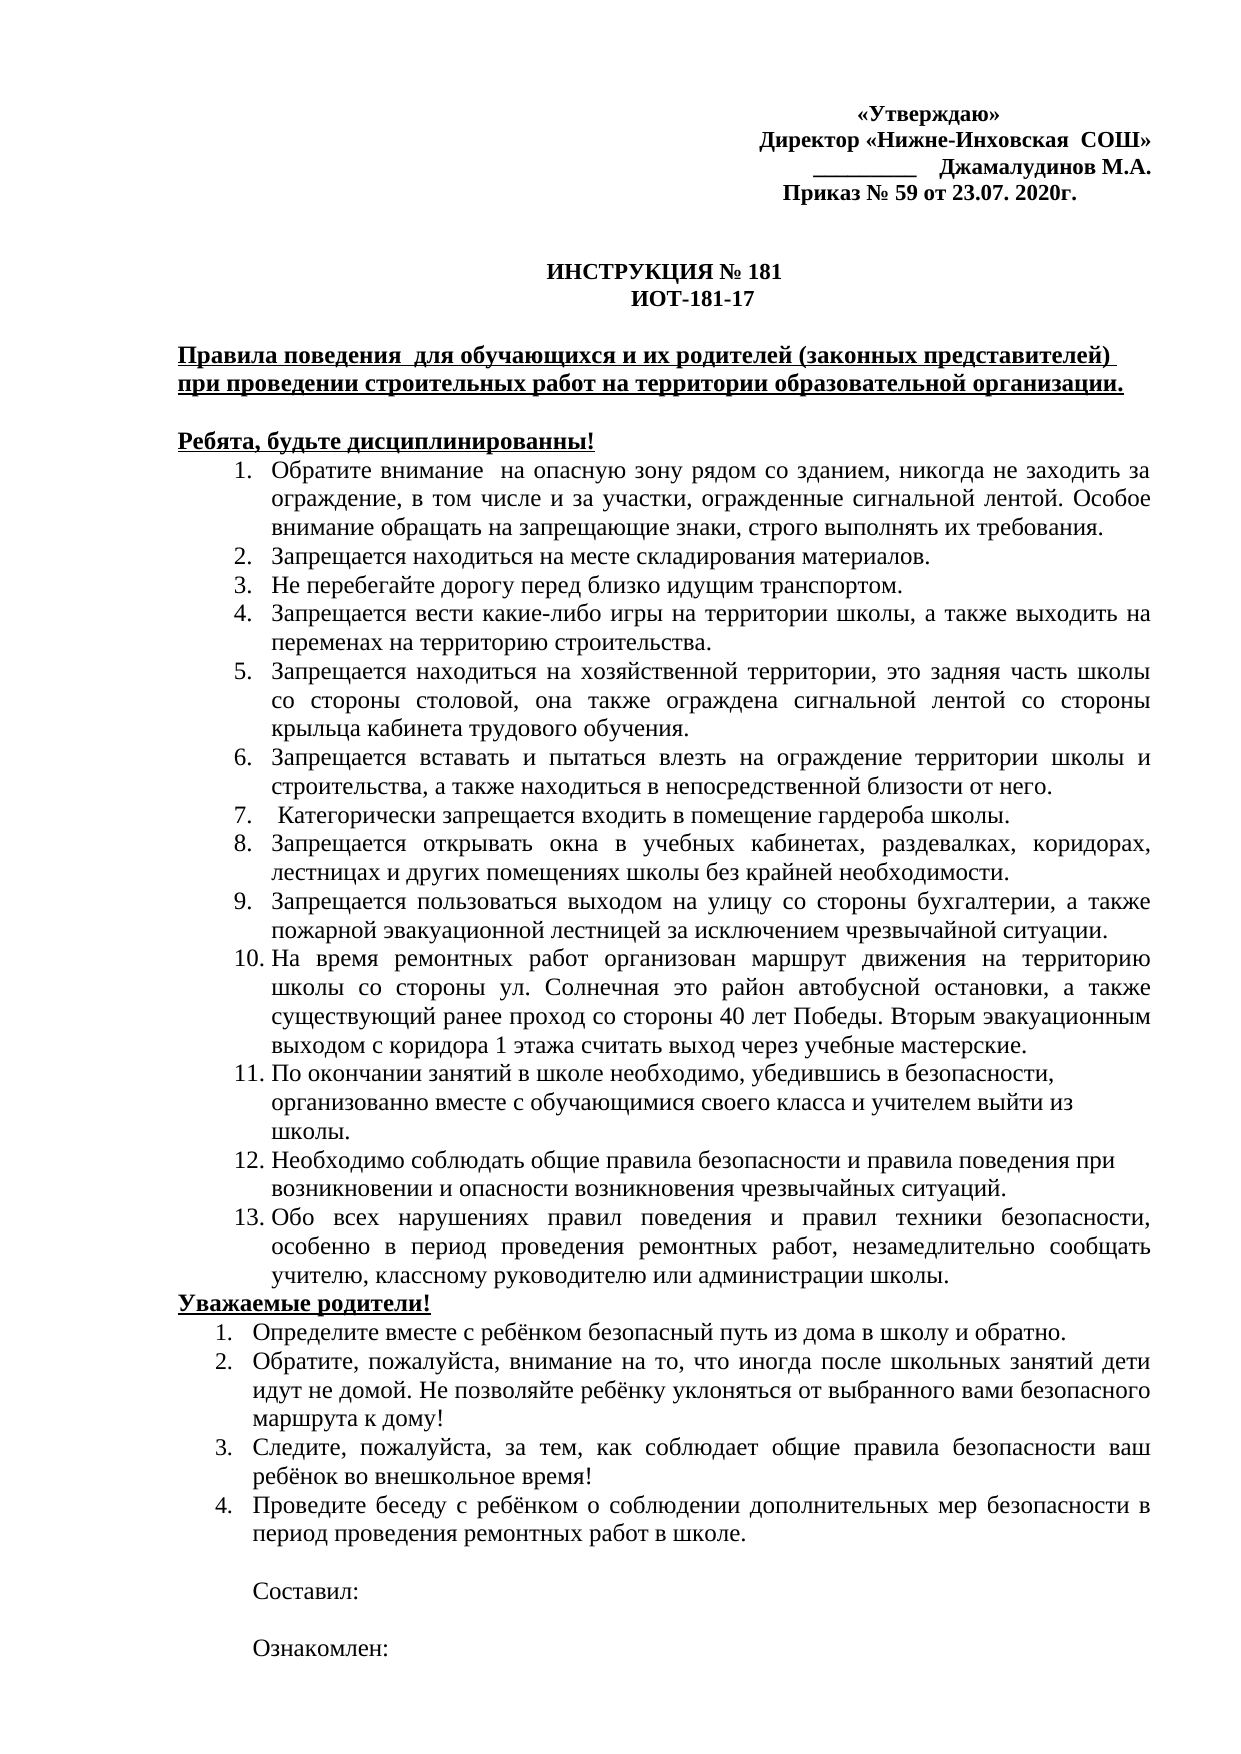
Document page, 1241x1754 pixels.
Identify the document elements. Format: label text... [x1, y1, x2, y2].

list Необходимо соблюдать общие правила безопасности и правила поведения при возникновении и опасности возникновения чрезвычайных ситуаций. [233, 1145, 1152, 1202]
list Категорически запрещается входить в помещение гардероба школы. [233, 800, 1152, 828]
list Запрещается находиться на месте складирования материалов. [233, 541, 1152, 570]
text Ознакомлен: [252, 1633, 1152, 1662]
list Проведите беседу с ребёнком о соблюдении дополнительных мер безопасности в период проведения ремонтных работ в школе. [215, 1490, 1152, 1547]
text Уважаемые родители! [177, 1288, 1152, 1317]
list Обо всех нарушениях правил поведения и правил техники безопасности, особенно в период проведения ремонтных работ, незамедлительно сообщать учителю, классному руководителю или администрации школы. [233, 1202, 1152, 1288]
text Ребята, будьте дисциплинированны! [177, 426, 1152, 455]
list Запрещается вставать и пытаться влезть на ограждение территории школы и строительства, а также находиться в непосредственной близости от него. [233, 742, 1152, 800]
text «Утверждаю» [177, 100, 1152, 127]
text Составил: [252, 1576, 1152, 1605]
text Правила поведения для обучающихся и их родителей (законных представителей) при проведении строительных работ на территории образовательной организации. [177, 340, 1152, 397]
text ИОТ-181-17 [177, 285, 1152, 311]
list Следите, пожалуйста, за тем, как соблюдает общие правила безопасности ваш ребёнок во внешкольное время! [215, 1432, 1152, 1490]
text _________ Джамалудинов М.А. [177, 153, 1152, 179]
list Запрещается вести какие-либо игры на территории школы, а также выходить на переменах на территорию строительства. [233, 598, 1152, 656]
list Запрещается находиться на хозяйственной территории, это задняя часть школы со стороны столовой, она также ограждена сигнальной лентой со стороны крыльца кабинета трудового обучения. [233, 656, 1152, 742]
list Не перебегайте дорогу перед близко идущим транспортом. [233, 570, 1152, 598]
text Директор «Нижне-Инховская СОШ» [177, 127, 1152, 153]
list Обратите, пожалуйста, внимание на то, что иногда после школьных занятий дети идут не домой. Не позволяйте ребёнку уклоняться от выбранного вами безопасного маршрута к дому! [215, 1346, 1152, 1432]
list Обратите внимание на опасную зону рядом со зданием, никогда не заходить за ограждение, в том числе и за участки, огражденные сигнальной лентой. Особое внимание обращать на запрещающие знаки, строго выполнять их требования. [233, 455, 1152, 541]
text Приказ № 59 от 23.07. 2020г. [177, 179, 1152, 206]
list Запрещается пользоваться выходом на улицу со стороны бухгалтерии, а также пожарной эвакуационной лестницей за исключением чрезвычайной ситуации. [233, 886, 1152, 943]
list По окончании занятий в школе необходимо, убедившись в безопасности, организованно вместе с обучающимися своего класса и учителем выйти из школы. [233, 1058, 1152, 1145]
list Определите вместе с ребёнком безопасный путь из дома в школу и обратно. [215, 1317, 1152, 1346]
list На время ремонтных работ организован маршрут движения на территорию школы со стороны ул. Солнечная это район автобусной остановки, а также существующий ранее проход со стороны 40 лет Победы. Вторым эвакуационным выходом с коридора 1 этажа считать выход через учебные мастерские. [233, 943, 1152, 1058]
text ИНСТРУКЦИЯ № 181 [177, 258, 1152, 285]
list Запрещается открывать окна в учебных кабинетах, раздевалках, коридорах, лестницах и других помещениях школы без крайней необходимости. [233, 828, 1152, 886]
